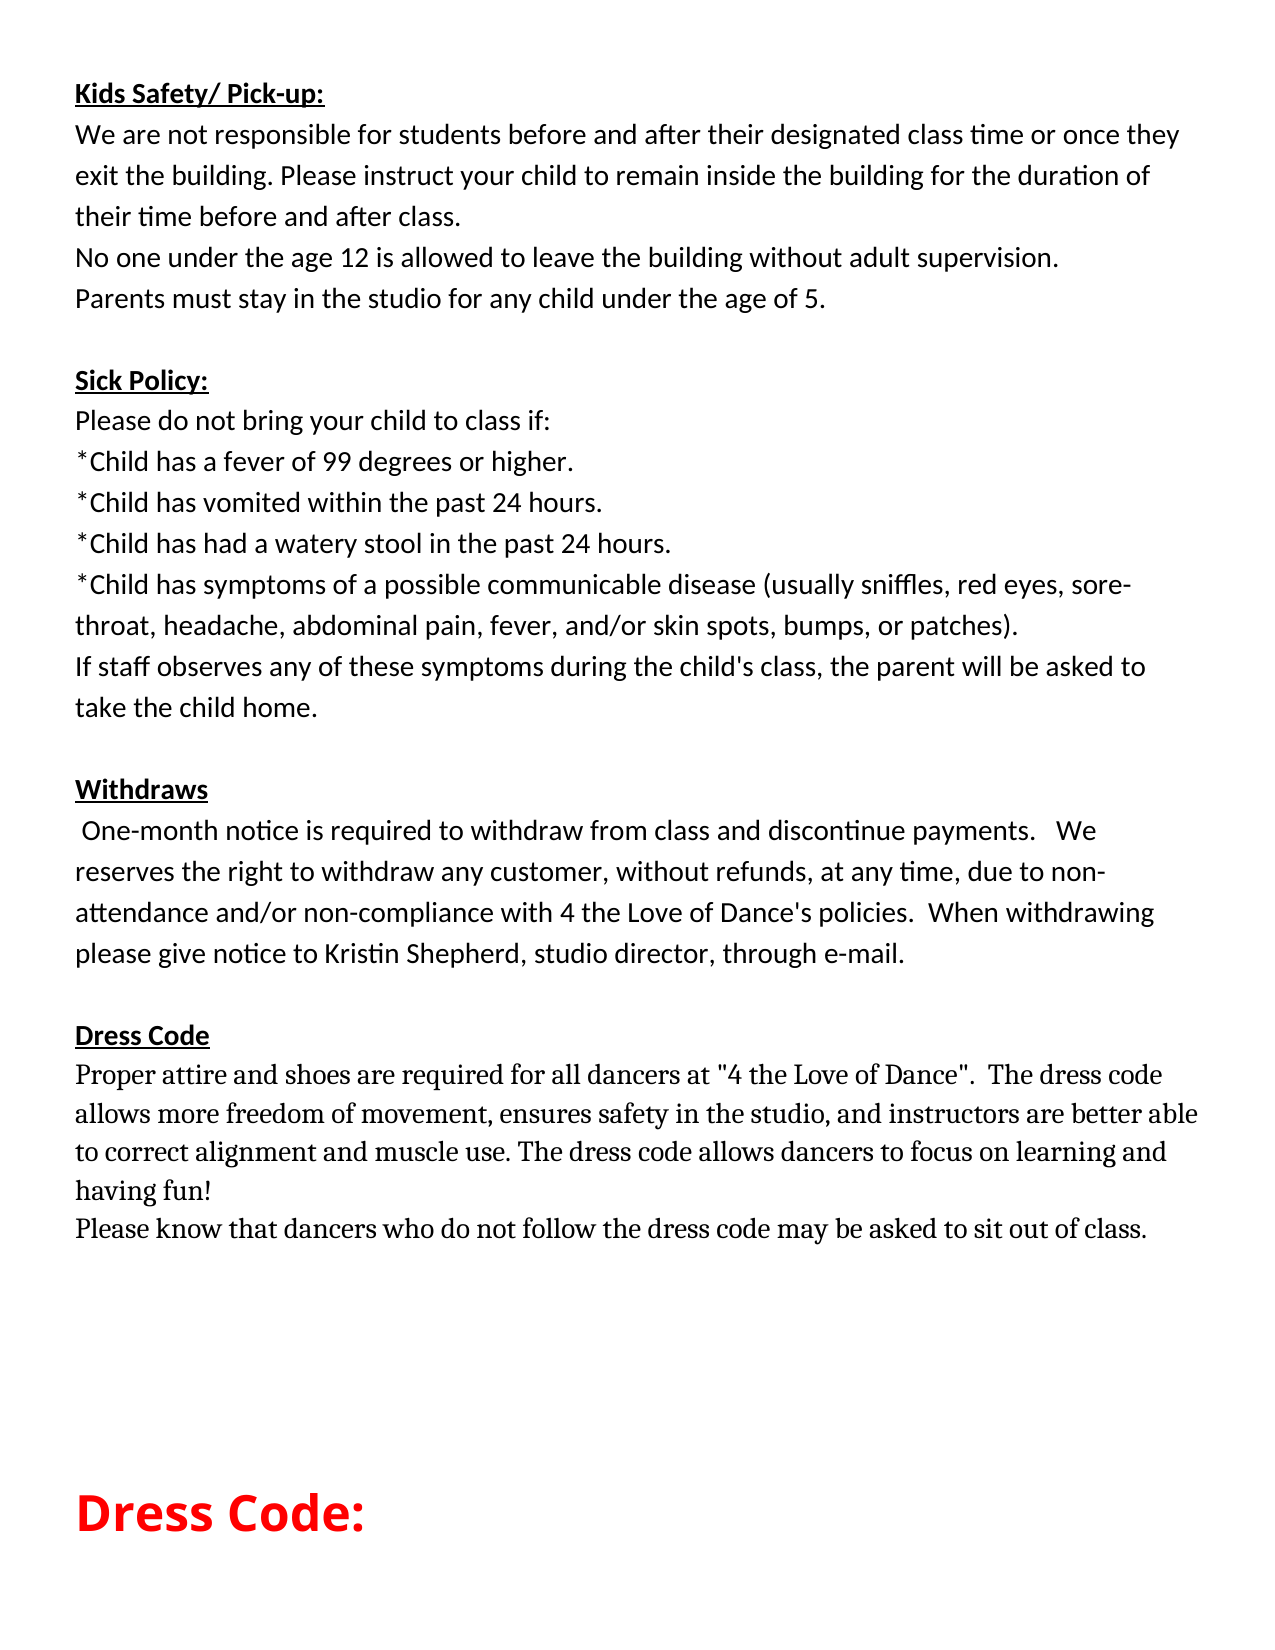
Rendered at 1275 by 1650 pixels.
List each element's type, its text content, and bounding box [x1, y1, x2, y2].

text Dress Code [75, 1017, 1200, 1052]
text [75, 1057, 1200, 1208]
text Parents must stay in the studio for any child under the age of 5. [75, 280, 1200, 315]
text *Child has a fever of 99 degrees or higher. [75, 443, 1200, 479]
text Please know that dancers who do not follow the dress code may be asked to sit out of class. [75, 1213, 1200, 1246]
text Kids Safety/ Pick-up: [75, 75, 1200, 111]
text *Child has had a watery stool in the past 24 hours. [75, 525, 1200, 561]
text If staff observes any of these symptoms during the child's class, the parent will be asked to take the child home. [75, 648, 1200, 725]
text Withdraws [75, 771, 1200, 807]
text No one under the age 12 is allowed to leave the building without adult supervision. [75, 239, 1200, 274]
text *Child has vomited within the past 24 hours. [75, 484, 1200, 520]
text One-month notice is required to withdraw from class and discontinue payments. We reserves the right to withdraw any customer, without refunds, at any time, due to non-attendance and/or non-compliance with 4 the Love of Dance's policies. When withdrawing please give notice to Kristin Shepherd, studio director, through e-mail. [75, 812, 1200, 970]
text We are not responsible for students before and after their designated class time or once they exit the building. Please instruct your child to remain inside the building for the duration of their time before and after class. [75, 116, 1200, 233]
text Sick Policy: [75, 362, 1200, 397]
text *Child has symptoms of a possible communicable disease (usually sniffles, red eyes, sore-throat, headache, abdominal pain, fever, and/or skin spots, bumps, or patches). [75, 566, 1200, 643]
text Dress Code: [75, 1478, 1200, 1547]
text Please do not bring your child to class if: [75, 402, 1200, 438]
